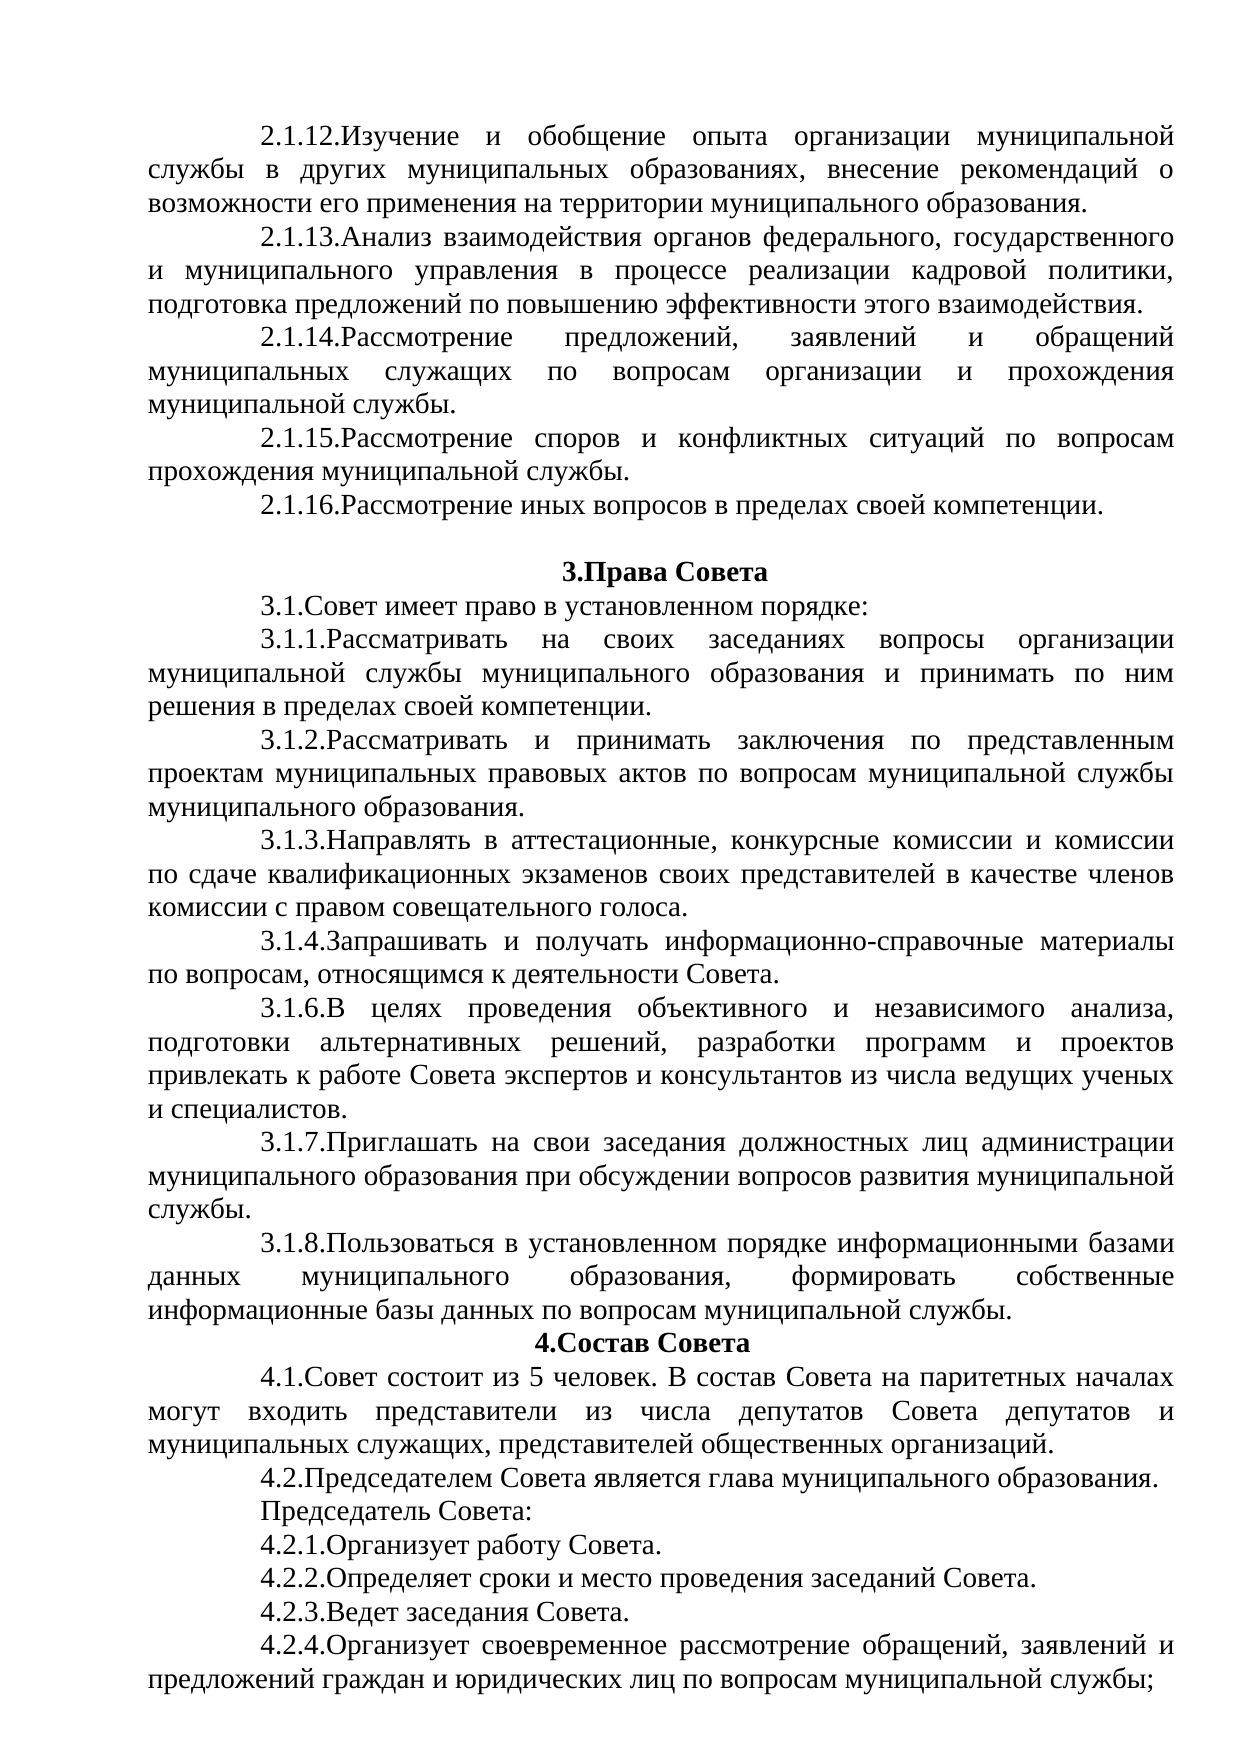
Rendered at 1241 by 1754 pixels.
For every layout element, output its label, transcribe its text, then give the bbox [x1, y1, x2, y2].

text 4.2.Председателем Совета является глава муниципального образования. [148, 1460, 1175, 1493]
text 3.1.Совет имеет право в установленном порядке: [148, 588, 1175, 621]
text 3.1.2.Рассматривать и принимать заключения по представленным проектам муниципальных правовых актов по вопросам муниципальной службы муниципального образования. [148, 722, 1175, 822]
text 2.1.16.Рассмотрение иных вопросов в пределах своей компетенции. [148, 487, 1175, 521]
text 4.Состав Совета [148, 1326, 1137, 1359]
text 3.1.3.Направлять в аттестационные, конкурсные комиссии и комиссии по сдаче квалификационных экзаменов своих представителей в качестве членов комиссии с правом совещательного голоса. [148, 822, 1175, 923]
text 3.1.1.Рассматривать на своих заседаниях вопросы организации муниципальной службы муниципального образования и принимать по ним решения в пределах своей компетенции. [148, 621, 1175, 722]
text 3.1.6.В целях проведения объективного и независимого анализа, подготовки альтернативных решений, разработки программ и проектов привлекать к работе Совета экспертов и консультантов из числа ведущих ученых и специалистов. [148, 990, 1175, 1124]
text 2.1.12.Изучение и обобщение опыта организации муниципальной службы в других муниципальных образованиях, внесение рекомендаций о возможности его применения на территории муниципального образования. [148, 118, 1175, 219]
text 2.1.13.Анализ взаимодействия органов федерального, государственного и муниципального управления в процессе реализации кадровой политики, подготовка предложений по повышению эффективности этого взаимодействия. [148, 219, 1175, 319]
text 2.1.14.Рассмотрение предложений, заявлений и обращений муниципальных служащих по вопросам организации и прохождения муниципальной службы. [148, 319, 1175, 420]
text 4.2.2.Определяет сроки и место проведения заседаний Совета. [148, 1560, 1175, 1594]
text 3.Права Совета [148, 554, 1175, 588]
text 2.1.15.Рассмотрение споров и конфликтных ситуаций по вопросам прохождения муниципальной службы. [148, 420, 1175, 487]
text 4.2.1.Организует работу Совета. [148, 1527, 1175, 1560]
text 3.1.4.Запрашивать и получать информационно-справочные материалы по вопросам, относящимся к деятельности Совета. [148, 923, 1175, 990]
text 3.1.7.Приглашать на свои заседания должностных лиц администрации муниципального образования при обсуждении вопросов развития муниципальной службы. [148, 1124, 1175, 1225]
text 4.1.Совет состоит из 5 человек. В состав Совета на паритетных началах могут входить представители из числа депутатов Совета депутатов и муниципальных служащих, представителей общественных организаций. [148, 1359, 1175, 1460]
text Председатель Совета: [148, 1493, 1175, 1527]
text 4.2.3.Ведет заседания Совета. [148, 1594, 1175, 1627]
text 3.1.8.Пользоваться в установленном порядке информационными базами данных муниципального образования, формировать собственные информационные базы данных по вопросам муниципальной службы. [148, 1225, 1175, 1326]
text 4.2.4.Организует своевременное рассмотрение обращений, заявлений и предложений граждан и юридических лиц по вопросам муниципальной службы; [148, 1627, 1175, 1694]
